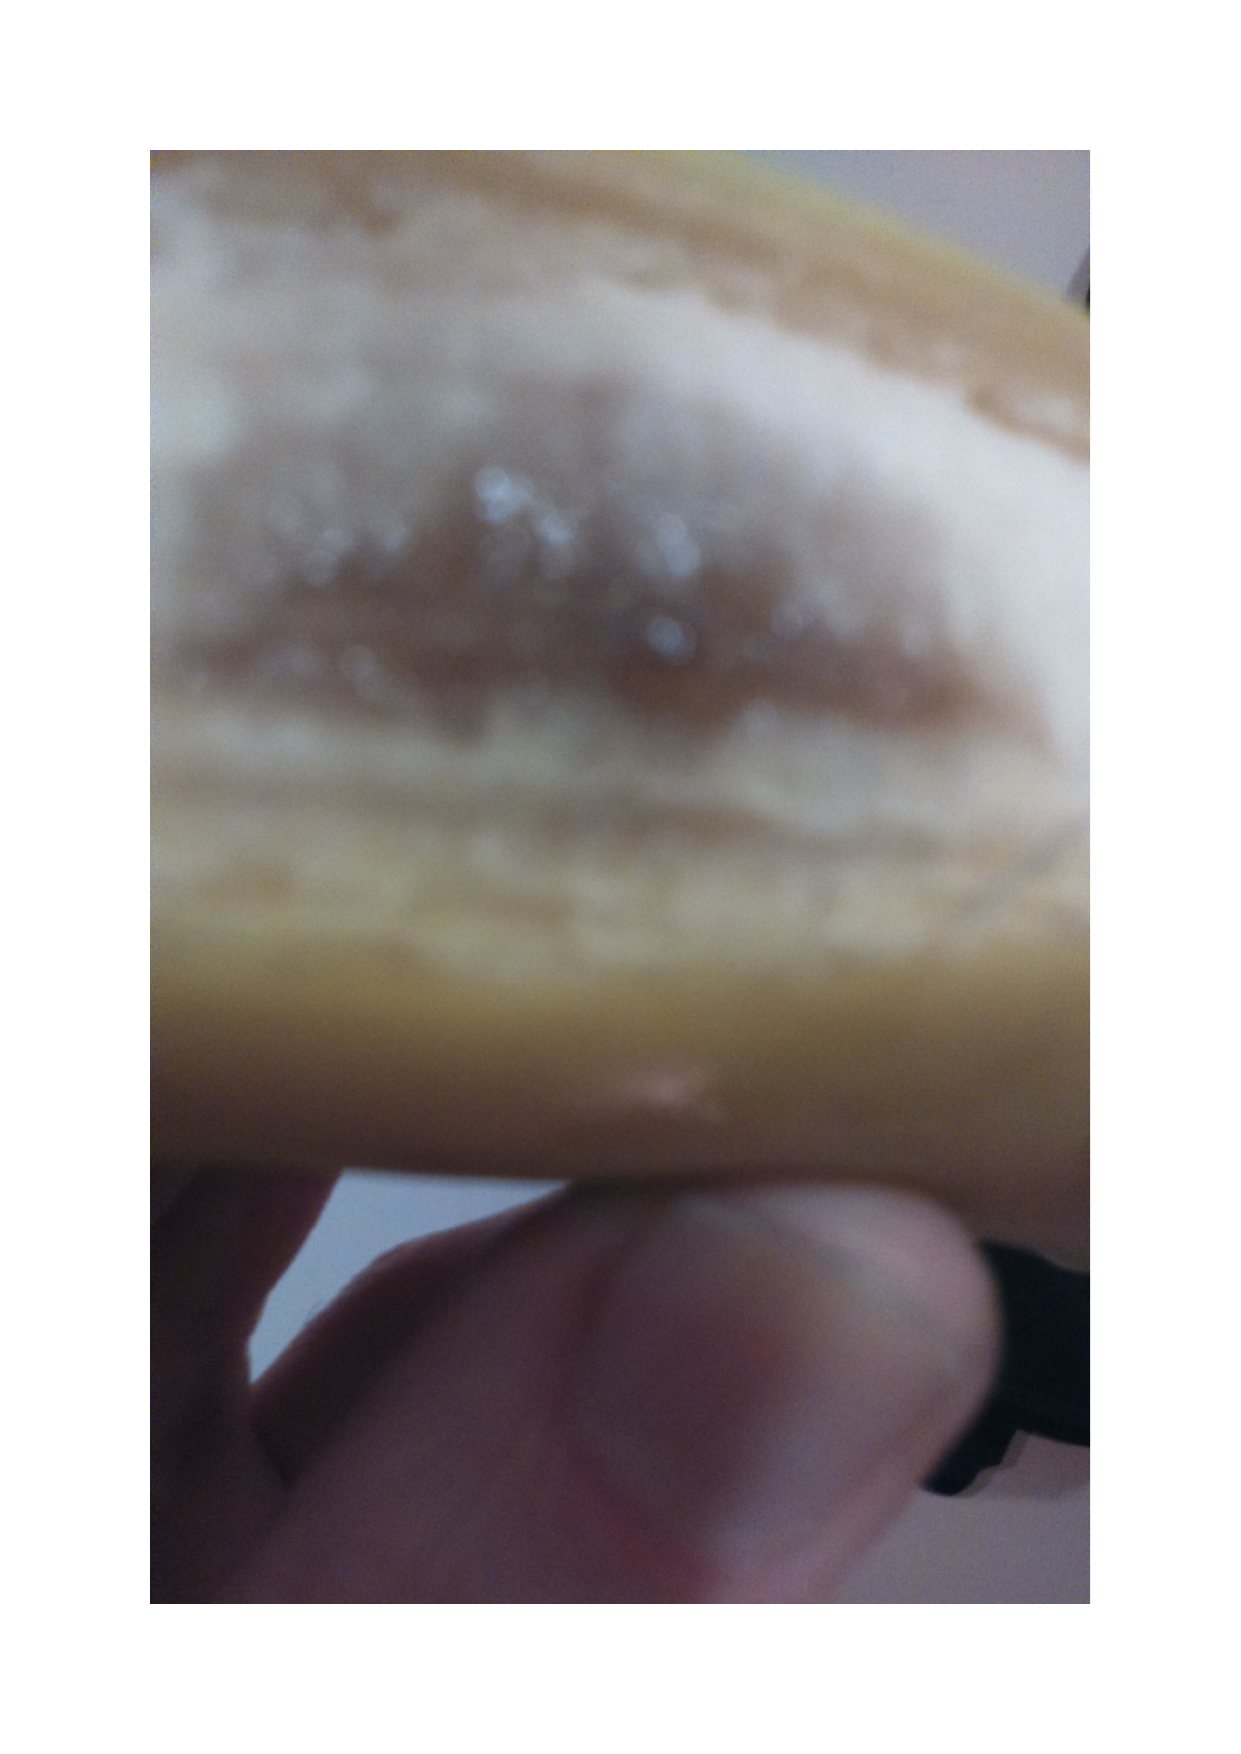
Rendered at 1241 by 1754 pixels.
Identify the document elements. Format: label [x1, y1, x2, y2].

picture [150, 150, 1091, 1604]
